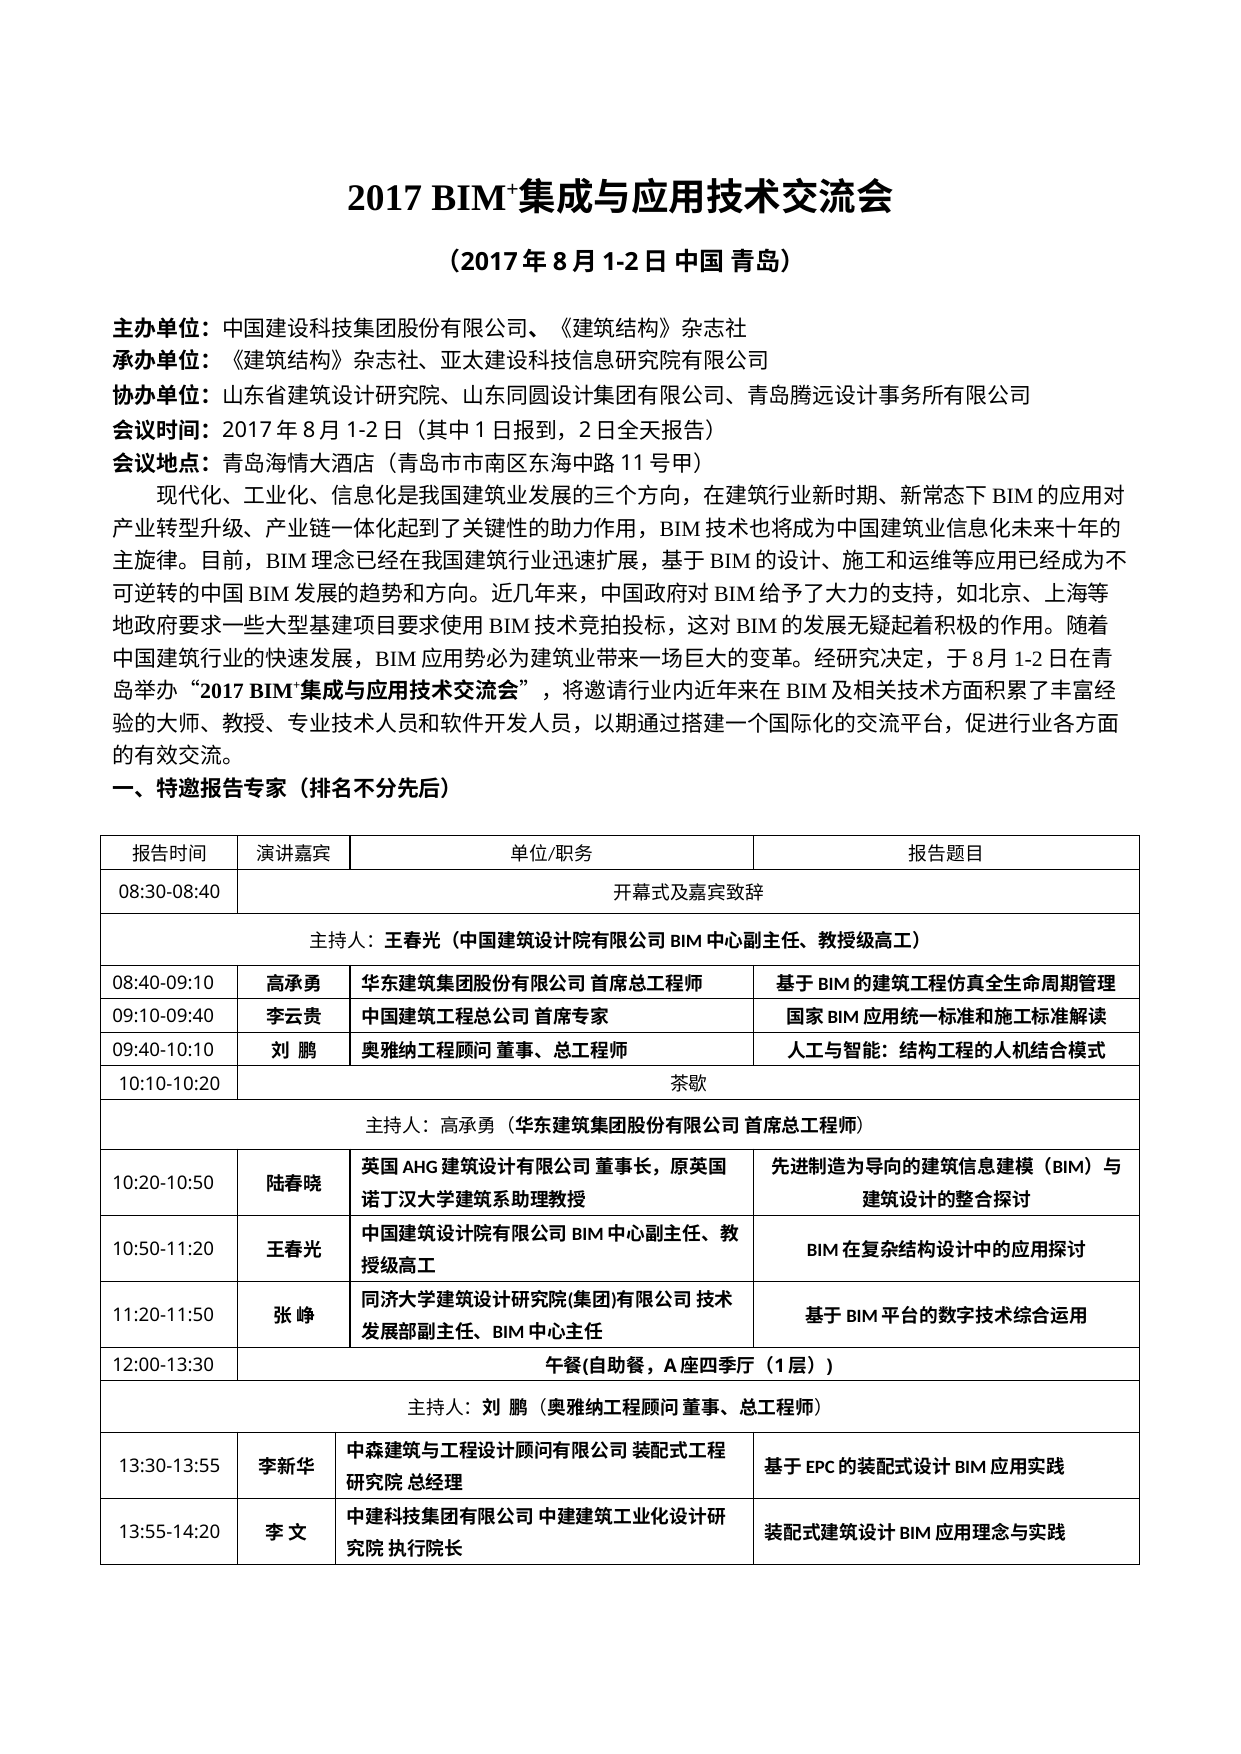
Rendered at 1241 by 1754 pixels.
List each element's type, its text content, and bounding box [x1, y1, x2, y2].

table_cell 13:55-14:20 [101, 1499, 237, 1564]
table_cell 刘 鹏 [238, 1033, 349, 1065]
table_cell 李 文 [238, 1499, 335, 1564]
table_cell 中国建筑工程总公司 首席专家 [351, 999, 753, 1032]
table_cell 主持人：刘 鹏（奥雅纳工程顾问 董事、总工程师） [101, 1381, 1139, 1432]
table_cell 茶歇 [238, 1066, 1139, 1099]
table_cell 主持人：高承勇（华东建筑集团股份有限公司 首席总工程师） [101, 1100, 1139, 1148]
table_cell 中森建筑与工程设计顾问有限公司 装配式工程研究院 总经理 [336, 1433, 753, 1498]
table_cell BIM在复杂结构设计中的应用探讨 [754, 1216, 1139, 1281]
text 现代化、工业化、信息化是我国建筑业发展的三个方向，在建筑行业新时期、新常态下BIM的应用对产业转型升级、产业链一体化起到了关键性的助力作用，BIM技术也将成为中国建筑业信息化未来十年的主旋律。目前，BIM理念已经在我国建筑行业迅速扩展，基于BIM的设计、施工和运维等应用已经成为不可逆转的中国BIM发展的趋势和方向。近几年来，中国政府对BIM给予了大力的支持，如北京、上海等地政府要求一些大型基建项目要求使用BIM技术竞拍投标，这对BIM的发展无疑起着积极的作用。随着中国建筑行业的快速发展，BIM应用势必为建筑业带来一场巨大的变革。经研究决定，于8月1-2日在青岛举办“2017 BIM+集成与应用技术交流会”，将邀请行业内近年来在BIM及相关技术方面积累了丰富经验的大师、教授、专业技术人员和软件开发人员，以期通过搭建一个国际化的交流平台，促进行业各方面的有效交流。 [112, 478, 1128, 770]
text （2017年8月1-2日 中国 青岛） [112, 227, 1128, 292]
table_cell 主持人：王春光（中国建筑设计院有限公司 BIM中心副主任、教授级高工） [101, 914, 1139, 965]
table_cell 国家BIM应用统一标准和施工标准解读 [754, 999, 1139, 1032]
table_cell 陆春晓 [238, 1150, 349, 1214]
table_cell 高承勇 [238, 966, 349, 998]
table_cell 10:50-11:20 [101, 1216, 237, 1281]
table_cell 英国AHG建筑设计有限公司 董事长，原英国诺丁汉大学建筑系助理教授 [351, 1150, 753, 1214]
table_cell 中建科技集团有限公司 中建建筑工业化设计研究院 执行院长 [336, 1499, 753, 1564]
table_header 演讲嘉宾 [238, 836, 349, 869]
table_cell 先进制造为导向的建筑信息建模（BIM）与建筑设计的整合探讨 [754, 1150, 1139, 1214]
table_cell 08:40-09:10 [101, 966, 237, 998]
table_cell 张 峥 [238, 1282, 349, 1347]
table_cell 08:30-08:40 [101, 870, 237, 913]
table_cell 装配式建筑设计BIM应用理念与实践 [754, 1499, 1139, 1564]
text 主办单位：中国建设科技集团股份有限公司、《建筑结构》杂志社 [112, 310, 1128, 343]
table_cell 11:20-11:50 [101, 1282, 237, 1347]
table_cell 10:10-10:20 [101, 1066, 237, 1099]
table_cell 13:30-13:55 [101, 1433, 237, 1498]
table_header 报告时间 [101, 836, 237, 869]
table_cell 李新华 [238, 1433, 335, 1498]
table_cell 华东建筑集团股份有限公司 首席总工程师 [351, 966, 753, 998]
table_cell 午餐(自助餐，A座四季厅（1层）) [238, 1348, 1139, 1380]
table_cell 基于BIM的建筑工程仿真全生命周期管理 [754, 966, 1139, 998]
subtitle 承办单位：《建筑结构》杂志社、亚太建设科技信息研究院有限公司 [112, 343, 1128, 375]
table_header 报告题目 [754, 836, 1139, 869]
table_cell 李云贵 [238, 999, 349, 1032]
subtitle 协办单位：山东省建筑设计研究院、山东同圆设计集团有限公司、青岛腾远设计事务所有限公司 [112, 378, 1128, 410]
table_cell 开幕式及嘉宾致辞 [238, 870, 1139, 913]
table_cell 王春光 [238, 1216, 349, 1281]
table_header 单位/职务 [351, 836, 753, 869]
table_cell 09:10-09:40 [101, 999, 237, 1032]
text 会议时间：2017年8月1-2日（其中1日报到，2日全天报告） [112, 413, 1128, 445]
text 一、特邀报告专家（排名不分先后） [112, 770, 1128, 803]
table_cell 基于EPC的装配式设计BIM应用实践 [754, 1433, 1139, 1498]
table_cell 人工与智能：结构工程的人机结合模式 [754, 1033, 1139, 1065]
text 会议地点：青岛海情大酒店（青岛市市南区东海中路11号甲） [112, 445, 1128, 478]
table_cell 奥雅纳工程顾问 董事、总工程师 [351, 1033, 753, 1065]
table_cell 12:00-13:30 [101, 1348, 237, 1380]
table_cell 09:40-10:10 [101, 1033, 237, 1065]
text 2017 BIM+集成与应用技术交流会 [112, 162, 1128, 227]
table_cell 10:20-10:50 [101, 1150, 237, 1214]
table_cell 同济大学建筑设计研究院(集团)有限公司 技术发展部副主任、BIM中心主任 [351, 1282, 753, 1347]
table_cell 基于BIM平台的数字技术综合运用 [754, 1282, 1139, 1347]
table_cell 中国建筑设计院有限公司 BIM中心副主任、教授级高工 [351, 1216, 753, 1281]
